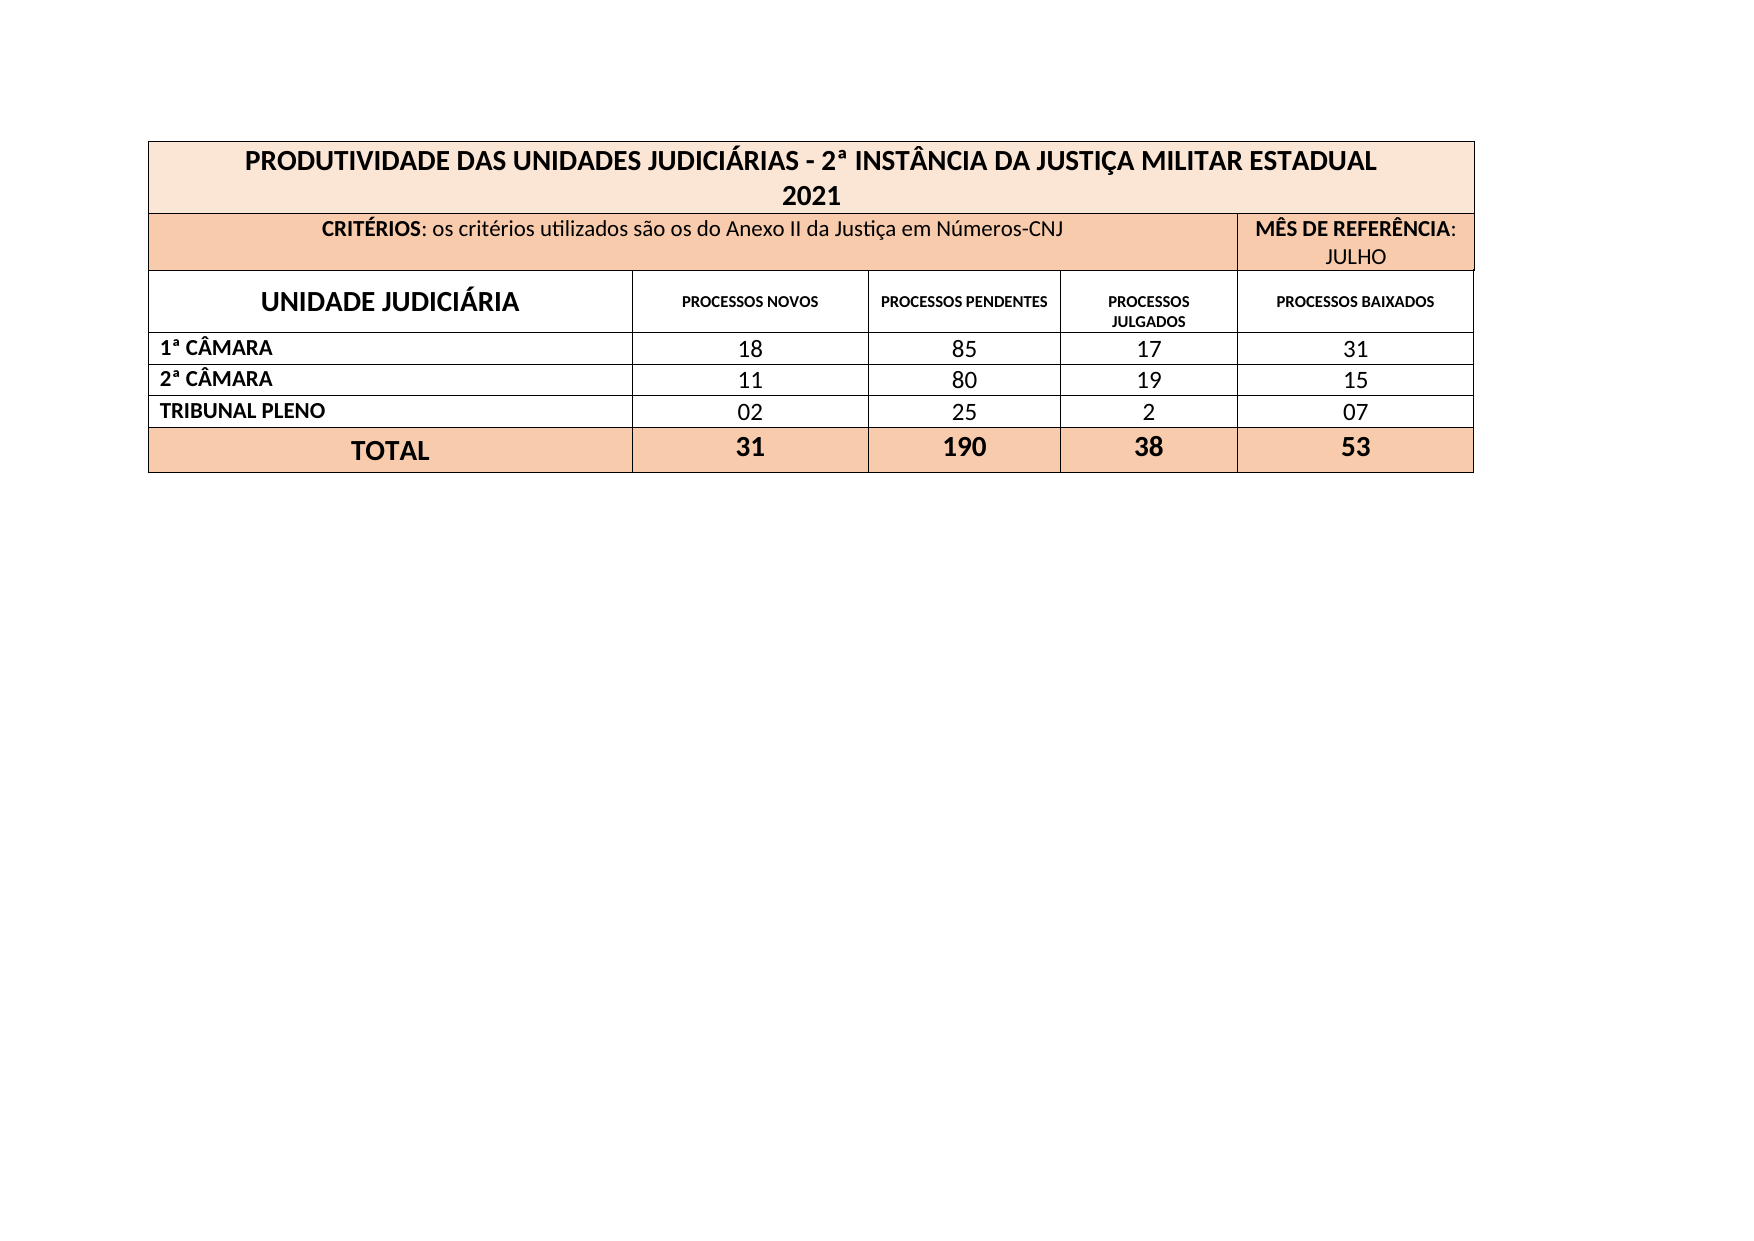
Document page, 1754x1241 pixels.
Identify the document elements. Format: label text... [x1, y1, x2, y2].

table_cell PROCESSOS NOVOS [633, 271, 868, 332]
table_cell 31 [1238, 333, 1473, 363]
table_cell 80 [869, 365, 1060, 395]
table_cell 11 [633, 365, 868, 395]
table_cell CRITÉRIOS: os critérios utilizados são os do Anexo II da Justiça em Números-CNJ [149, 214, 1237, 270]
table_cell 190 [869, 428, 1060, 472]
table_cell TRIBUNAL PLENO [149, 396, 632, 427]
table_cell 85 [869, 333, 1060, 363]
table_cell 15 [1238, 365, 1473, 395]
table_header PRODUTIVIDADE DAS UNIDADES JUDICIÁRIAS - 2ª INSTÂNCIA DA JUSTIÇA MILITAR ESTADUAL 2021 [149, 142, 1474, 213]
table_cell 19 [1061, 365, 1237, 395]
table_cell 1ª CÂMARA [149, 333, 632, 363]
table_cell PROCESSOS JULGADOS [1061, 271, 1237, 332]
table_cell 2ª CÂMARA [149, 365, 632, 395]
table_cell 2 [1061, 396, 1237, 427]
table_cell 31 [633, 428, 868, 472]
table_cell 07 [1238, 396, 1473, 427]
table_cell 53 [1238, 428, 1473, 472]
table_cell TOTAL [149, 428, 632, 472]
table_cell UNIDADE JUDICIÁRIA [149, 271, 632, 332]
table_cell 25 [869, 396, 1060, 427]
table_cell 17 [1061, 333, 1237, 363]
table_cell PROCESSOS BAIXADOS [1238, 271, 1473, 332]
table_cell PROCESSOS PENDENTES [869, 271, 1060, 332]
table_cell 38 [1061, 428, 1237, 472]
table_cell 02 [633, 396, 868, 427]
table_cell 18 [633, 333, 868, 363]
table_cell MÊS DE REFERÊNCIA: JULHO [1238, 214, 1474, 270]
